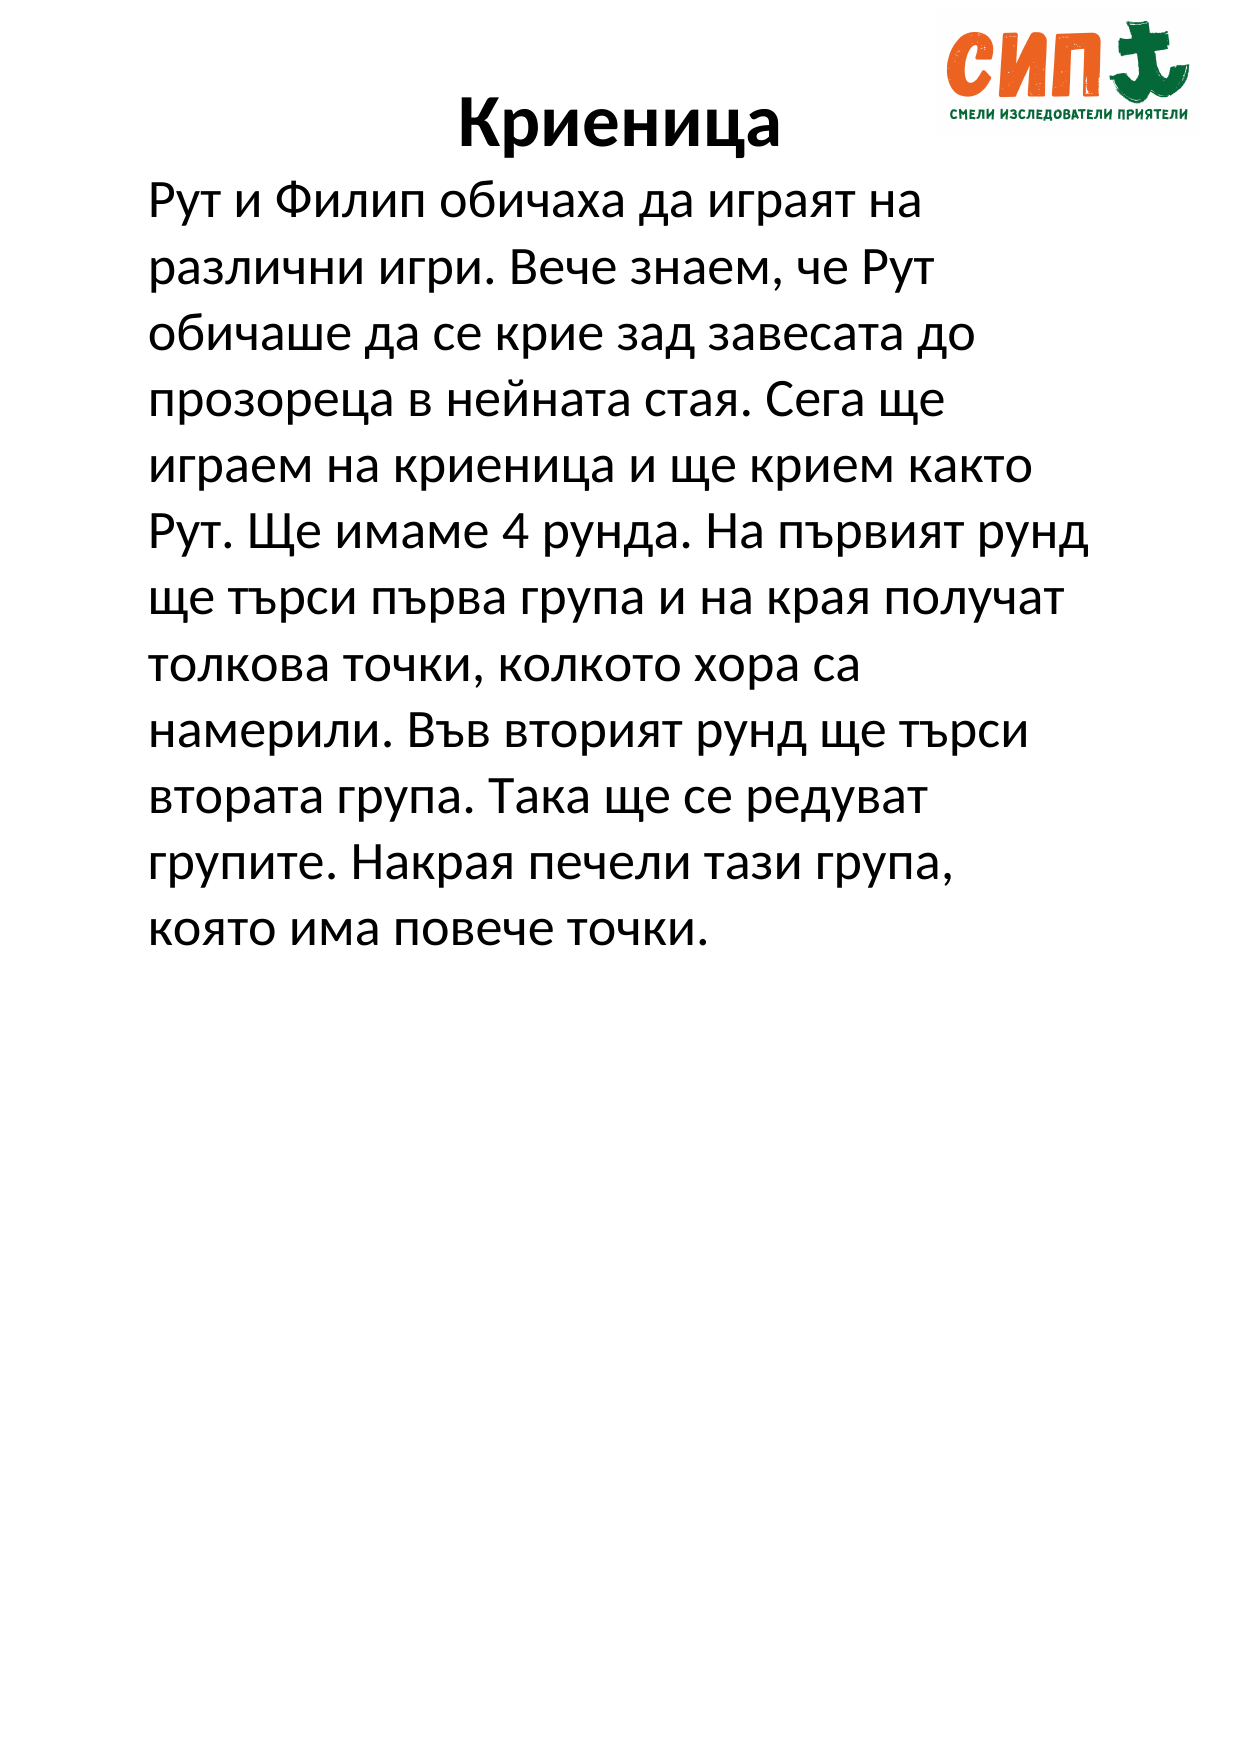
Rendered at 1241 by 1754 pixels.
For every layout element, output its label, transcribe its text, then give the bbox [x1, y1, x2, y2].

text Рут и Филип обичаха да играят на различни игри. Вече знаем, че Рут обичаше да се крие зад завесата до прозореца в нейната стая. Сега ще играем на криеница и ще крием както Рут. Ще имаме 4 рунда. На първият рунд ще търси първа група и на края получат толкова точки, колкото хора са намерили. Във вторият рунд ще търси втората група. Така ще се редуват групите. Накрая печели тази група, която има повече точки. [148, 165, 1093, 959]
picture [933, 6, 1201, 137]
